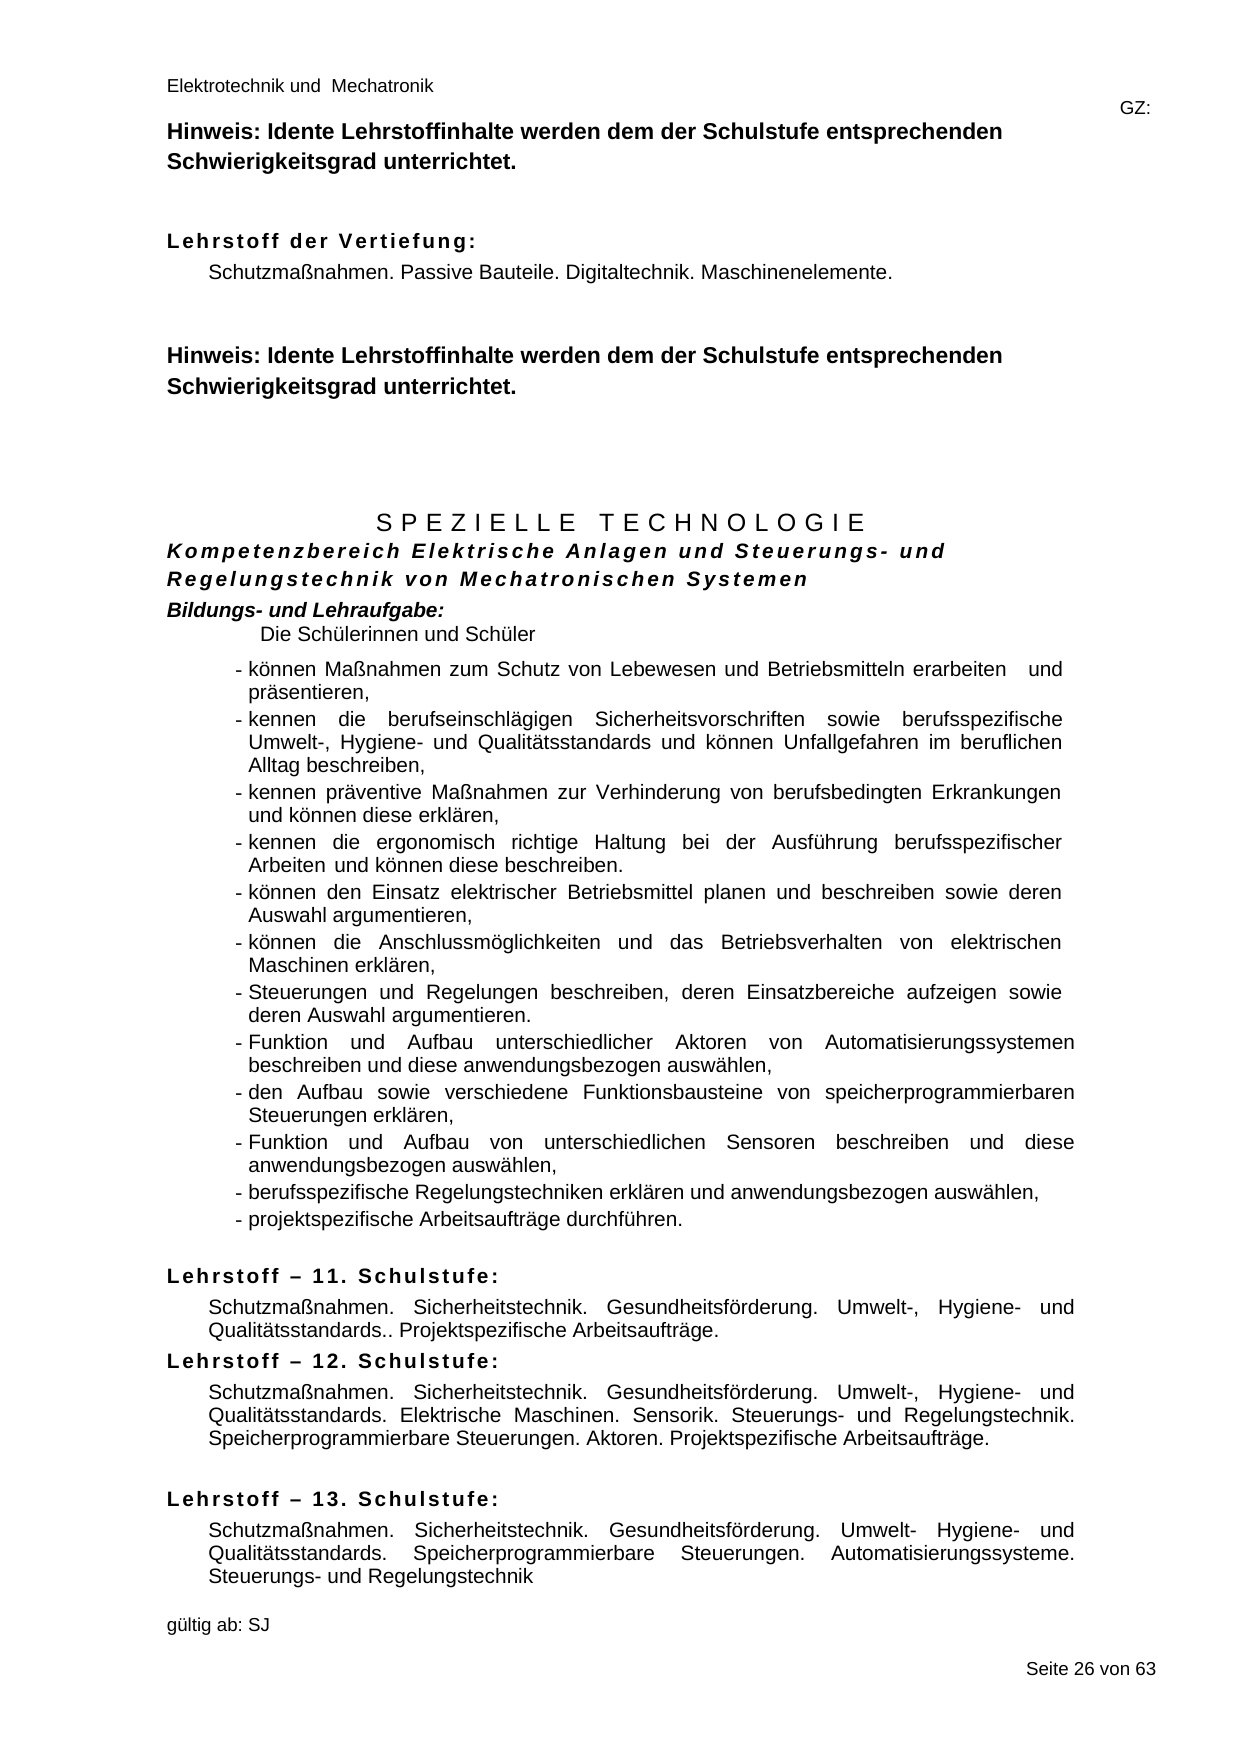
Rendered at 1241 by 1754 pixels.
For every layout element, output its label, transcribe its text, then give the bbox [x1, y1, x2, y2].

text Lehrstoff – 11. Schulstufe: [167, 1264, 1076, 1288]
list kennen die berufseinschlägigen Sicherheitsvorschriften sowie berufsspezifische Umwelt-, Hygiene- und Qualitätsstandards und können Unfallgefahren im beruflichen Alltag beschreiben, [235, 708, 1063, 777]
text Schutzmaßnahmen. Sicherheitstechnik. Gesundheitsförderung. Umwelt-, Hygiene- und Qualitätsstandards.. Projektspezifische Arbeitsaufträge. [208, 1296, 1076, 1342]
list berufsspezifische Regelungstechniken erklären und anwendungsbezogen auswählen, [235, 1181, 1076, 1204]
subtitle SPEZIELLE TECHNOLOGIE [186, 510, 1054, 537]
text Hinweis: Idente Lehrstoffinhalte werden dem der Schulstufe entsprechenden Schwierigkeitsgrad unterrichtet. [167, 342, 1076, 399]
list Steuerungen und Regelungen beschreiben, deren Einsatzbereiche aufzeigen sowie deren Auswahl argumentieren. [235, 981, 1063, 1027]
text Schutzmaßnahmen. Sicherheitstechnik. Gesundheitsförderung. Umwelt-, Hygiene- und Qualitätsstandards. Elektrische Maschinen. Sensorik. Steuerungs- und Regelungstechnik. Speicherprogrammierbare Steuerungen. Aktoren. Projektspezifische Arbeitsaufträge. [208, 1381, 1076, 1449]
text Schutzmaßnahmen. Sicherheitstechnik. Gesundheitsförderung. Umwelt- Hygiene- und Qualitätsstandards. Speicherprogrammierbare Steuerungen. Automatisierungssysteme. Steuerungs- und Regelungstechnik [208, 1519, 1076, 1588]
list können die Anschlussmöglichkeiten und das Betriebsverhalten von elektrischen Maschinen erklären, [235, 931, 1062, 977]
text Die Schülerinnen und Schüler [218, 622, 1048, 646]
text Lehrstoff – 12. Schulstufe: [167, 1348, 1076, 1372]
text Lehrstoff der Vertiefung: [167, 228, 1076, 252]
text Hinweis: Idente Lehrstoffinhalte werden dem der Schulstufe entsprechenden Schwierigkeitsgrad unterrichtet. [167, 118, 1076, 175]
list Funktion und Aufbau von unterschiedlichen Sensoren beschreiben und diese anwendungsbezogen auswählen, [235, 1131, 1076, 1177]
text Bildungs- und Lehraufgabe: [167, 598, 1076, 622]
list können Maßnahmen zum Schutz von Lebewesen und Betriebsmitteln erarbeiten und präsentieren, [235, 658, 1063, 704]
list können den Einsatz elektrischer Betriebsmittel planen und beschreiben sowie deren Auswahl argumentieren, [235, 881, 1063, 927]
list projektspezifische Arbeitsaufträge durchführen. [235, 1208, 1076, 1231]
list kennen präventive Maßnahmen zur Verhinderung von berufsbedingten Erkrankungen und können diese erklären, [235, 781, 1062, 827]
text Lehrstoff – 13. Schulstufe: [167, 1487, 1076, 1511]
subtitle Kompetenzbereich Elektrische Anlagen und Steuerungs- und Regelungstechnik von Mechatronischen Systemen [167, 537, 1076, 591]
list den Aufbau sowie verschiedene Funktionsbausteine von speicherprogrammierbaren Steuerungen erklären, [235, 1081, 1076, 1127]
list kennen die ergonomisch richtige Haltung bei der Ausführung berufsspezifischer Arbeiten und können diese beschreiben. [235, 831, 1062, 877]
list Funktion und Aufbau unterschiedlicher Aktoren von Automatisierungssystemen beschreiben und diese anwendungsbezogen auswählen, [235, 1031, 1076, 1077]
text Schutzmaßnahmen. Passive Bauteile. Digitaltechnik. Maschinenelemente. [167, 261, 1076, 284]
